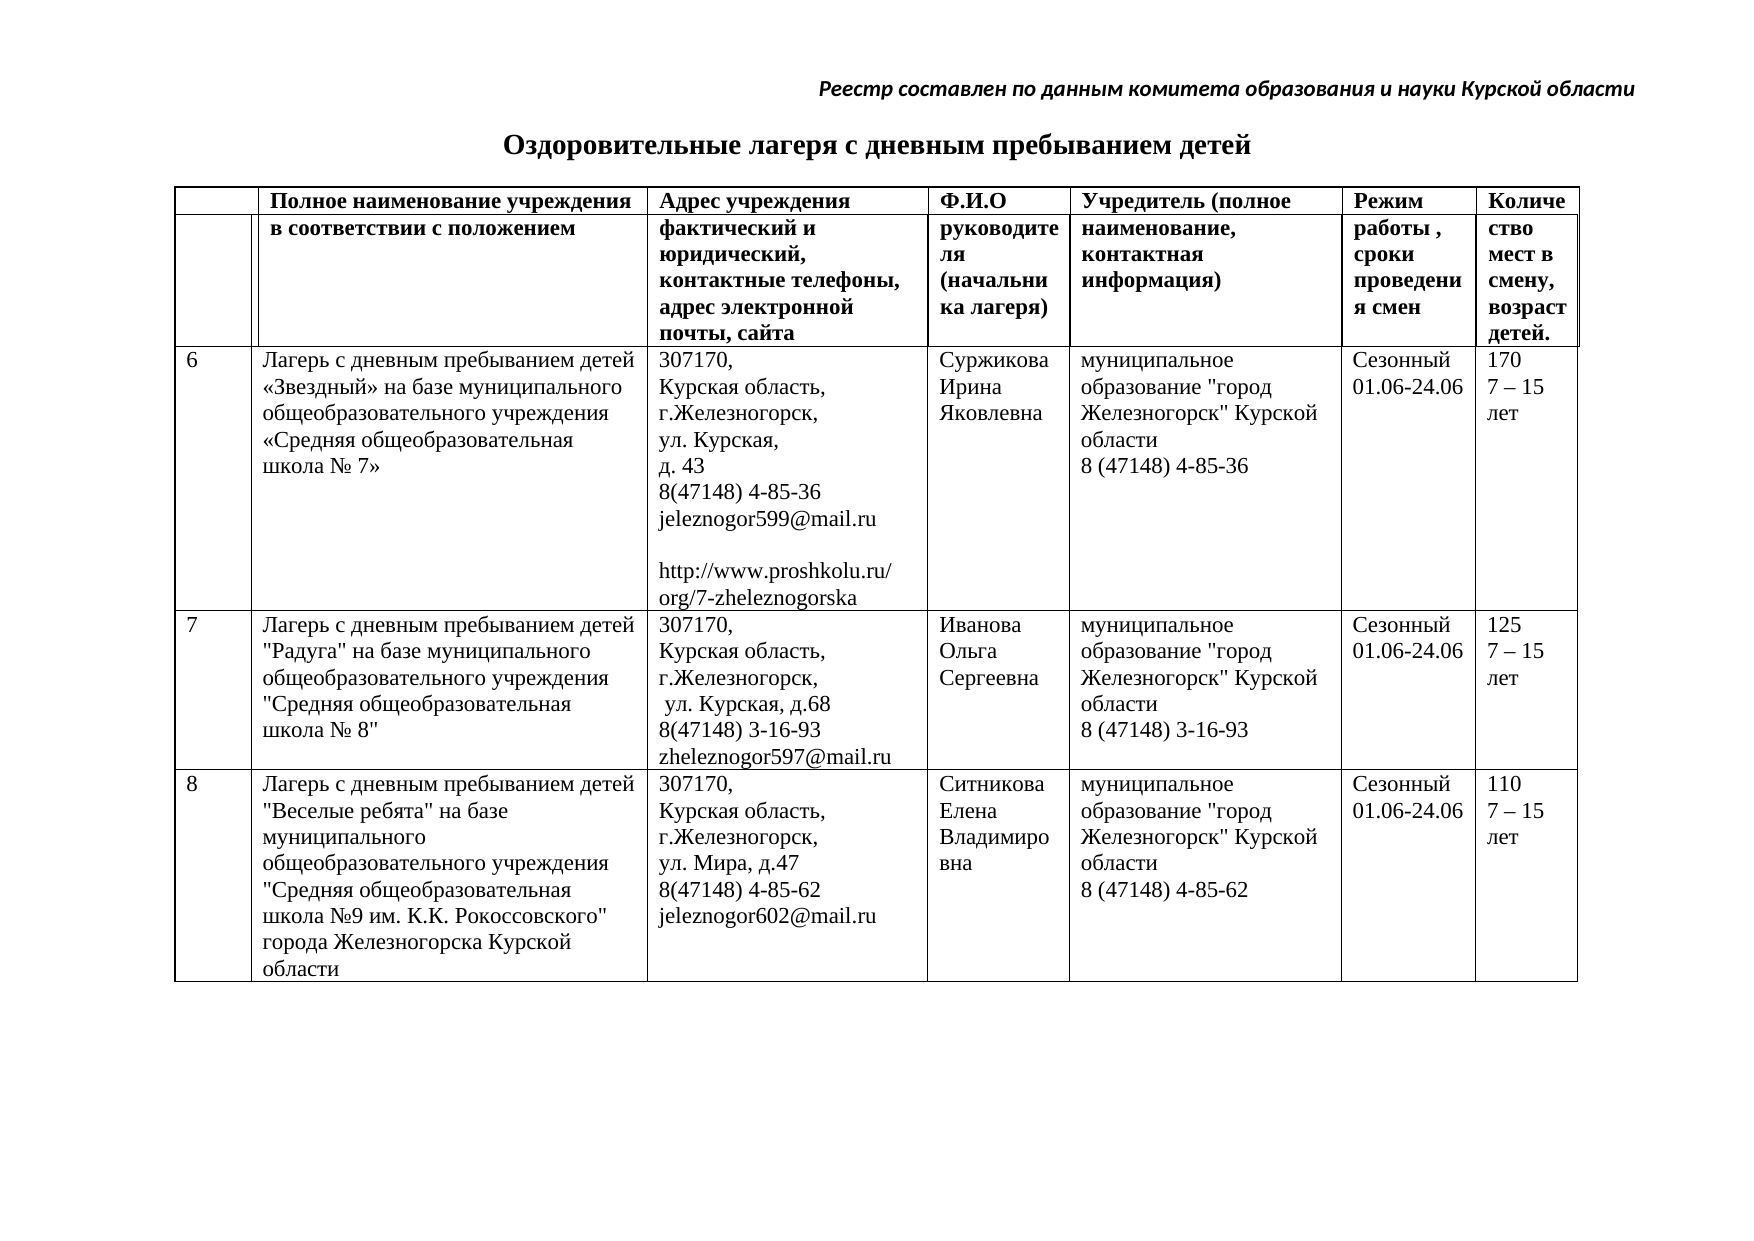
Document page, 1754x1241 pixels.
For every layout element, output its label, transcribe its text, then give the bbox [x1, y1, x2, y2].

table_cell муниципальное образование "город Железногорск" Курской области 8 (47148) 4-85-36 [1071, 215, 1341, 346]
table_cell 125 7 – 15 лет [1476, 611, 1577, 769]
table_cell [1343, 215, 1475, 346]
table_cell муниципальное образование "город Железногорск" Курской области 8 (47148) 4-85-62 [1070, 770, 1341, 981]
table_cell Лагерь с дневным пребыванием детей «Звездный» на базе муниципального общеобразовательного учреждения «Средняя общеобразовательная школа № 7» [259, 215, 647, 346]
table_cell Суржикова Ирина Яковлевна [929, 215, 1069, 346]
table_cell муниципальное образование "город Железногорск" Курской области 8 (47148) 3-16-93 [1070, 611, 1341, 769]
table_cell Лагерь с дневным пребыванием детей "Веселые ребята" на базе муниципального общеобразовательного учреждения "Средняя общеобразовательная школа №9 им. К.К. Рокоссовского" города Железногорска Курской области [252, 770, 647, 981]
table_cell 7 [176, 611, 251, 769]
table_cell Ситникова Елена Владимировна [928, 770, 1069, 981]
table_cell 307170, Курская область, г.Железногорск, ул. Мира, д.47 8(47148) 4-85-62 jeleznogor602@mail.ru [648, 770, 927, 981]
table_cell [1342, 770, 1475, 981]
table_cell 307170, Курская область, г.Железногорск, ул. Курская, д.68 8(47148) 3-16-93 zheleznogor597@mail.ru [648, 611, 927, 769]
table_cell Сезонный 01.06-24.06 [1342, 347, 1475, 610]
table_cell Лагерь с дневным пребыванием детей «Звездный» на базе муниципального общеобразовательного учреждения «Средняя общеобразовательная школа № 7» [252, 347, 647, 610]
table_cell Сезонный 01.06-24.06 [1342, 611, 1475, 769]
table_cell Суржикова Ирина Яковлевна [928, 347, 1069, 610]
table_cell 6 [176, 215, 251, 346]
table_cell 110 7 – 15 лет [1476, 770, 1577, 981]
table_cell 170 7 – 15 лет [1476, 347, 1577, 610]
table_cell 307170, Курская область, г.Железногорск, ул. Курская, д. 43 8(47148) 4-85-36 jeleznogor599@mail.ru http://www.proshkolu.ru/org/7-zheleznogorska [648, 347, 927, 610]
table_cell 170 7 – 15 лет [1477, 215, 1577, 346]
table_cell Лагерь с дневным пребыванием детей "Радуга" на базе муниципального общеобразовательного учреждения "Средняя общеобразовательная школа № 8" [252, 611, 647, 769]
table_cell 307170, Курская область, г.Железногорск, ул. Курская, д. 43 8(47148) 4-85-36 jeleznogor599@mail.ru http://www.proshkolu.ru/org/7-zheleznogorska [648, 215, 927, 346]
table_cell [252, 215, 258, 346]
table_cell Иванова Ольга Сергеевна [928, 611, 1069, 769]
table_cell муниципальное образование "город Железногорск" Курской области 8 (47148) 4-85-36 [1070, 347, 1341, 610]
table_cell 6 [176, 347, 251, 610]
table_cell 8 [176, 770, 251, 981]
